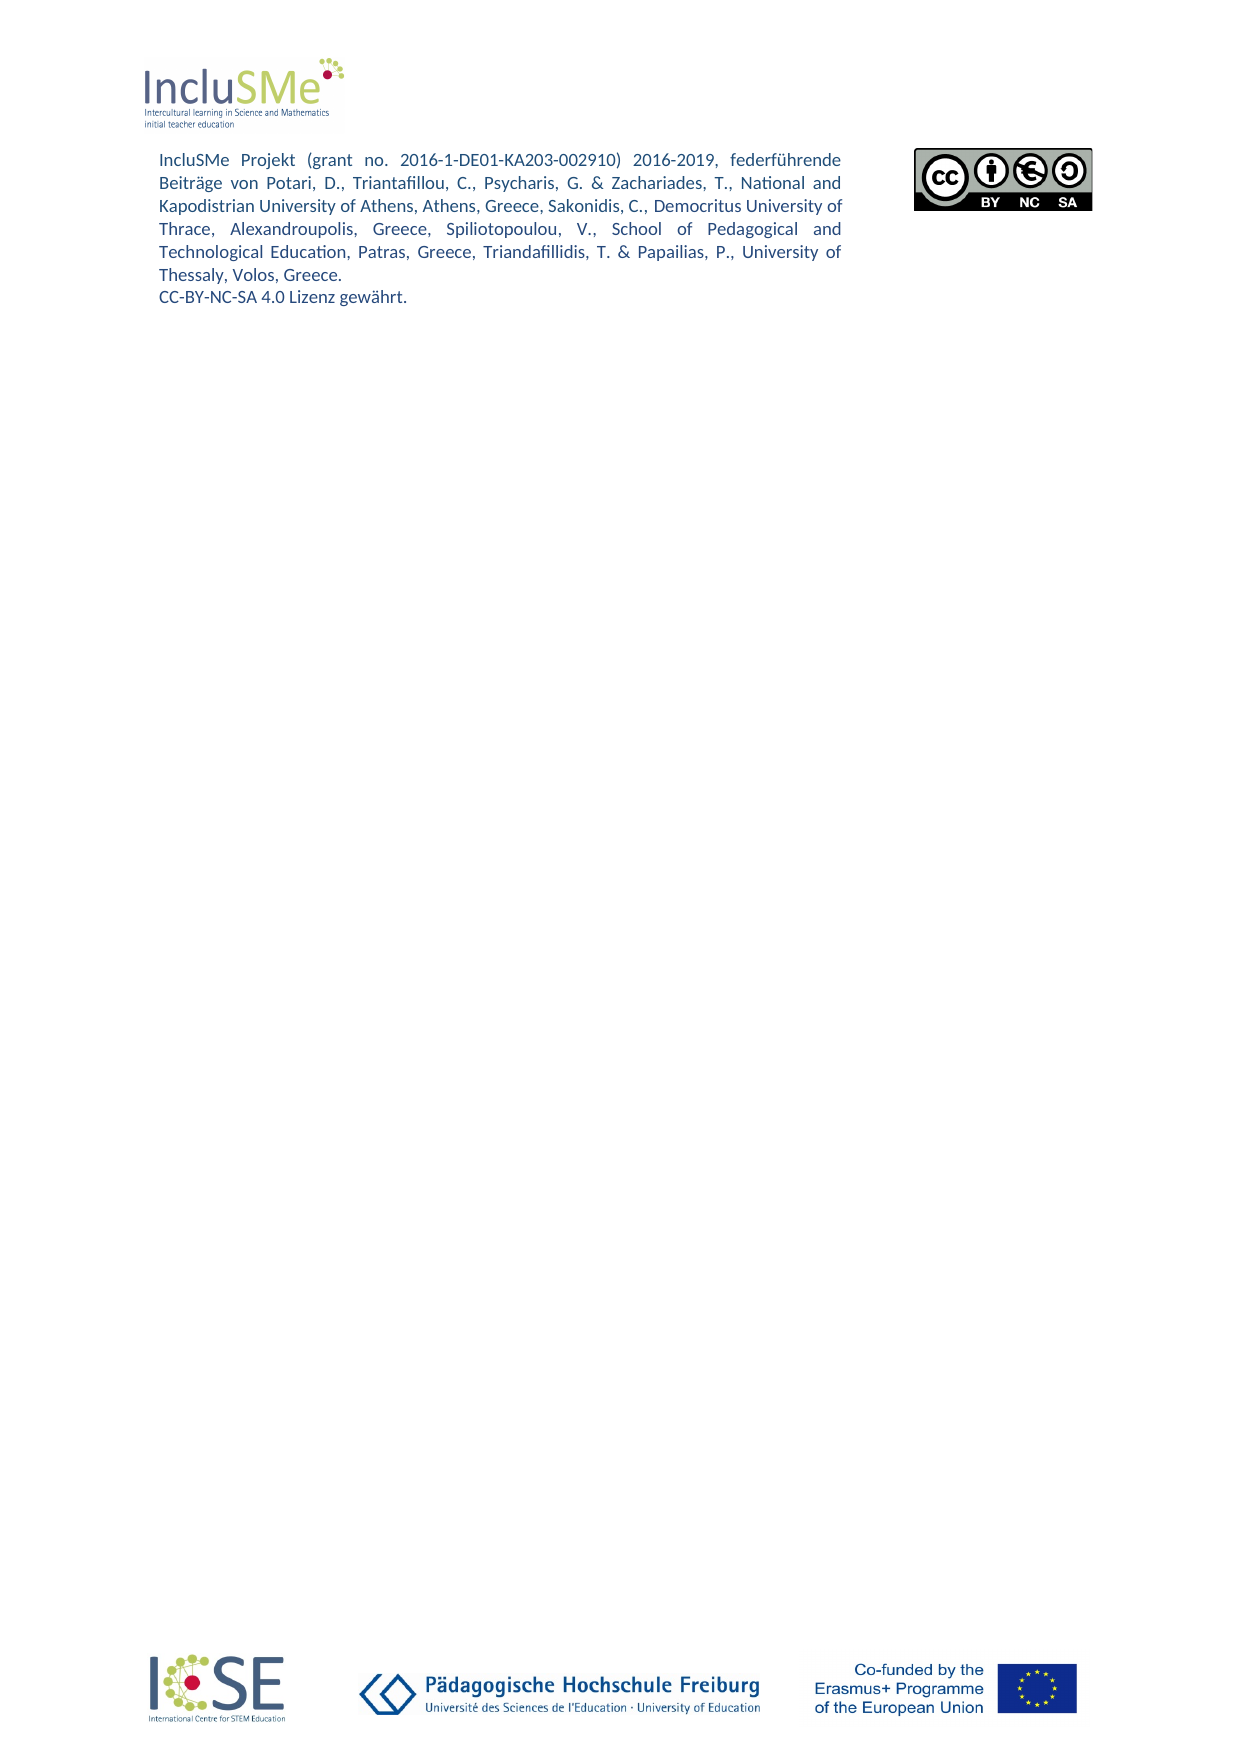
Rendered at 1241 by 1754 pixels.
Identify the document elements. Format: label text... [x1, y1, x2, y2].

picture [147, 1653, 286, 1723]
picture [799, 1649, 1090, 1727]
picture [358, 1673, 760, 1715]
picture [914, 148, 1093, 211]
picture [143, 57, 345, 134]
table_header IncluSMe Projekt (grant no. 2016-1-DE01-KA203-002910) 2016-2019, federführende Beiträge von Potari, D., Triantafillou, C., Psycharis, G. & Zachariades, T., National and Kapodistrian University of Athens, Athens, Greece, Sakonidis, C., Democritus University of Thrace, Alexandroupolis, Greece, Spiliotopoulou, V., School of Pedagogical and Technological Education, Patras, Greece, Triandafillidis, T. & Papailias, P., University of Thessaly, Volos, Greece. CC-BY-NC-SA 4.0 Lizenz gewährt. [148, 148, 854, 309]
table_header [854, 148, 1092, 309]
